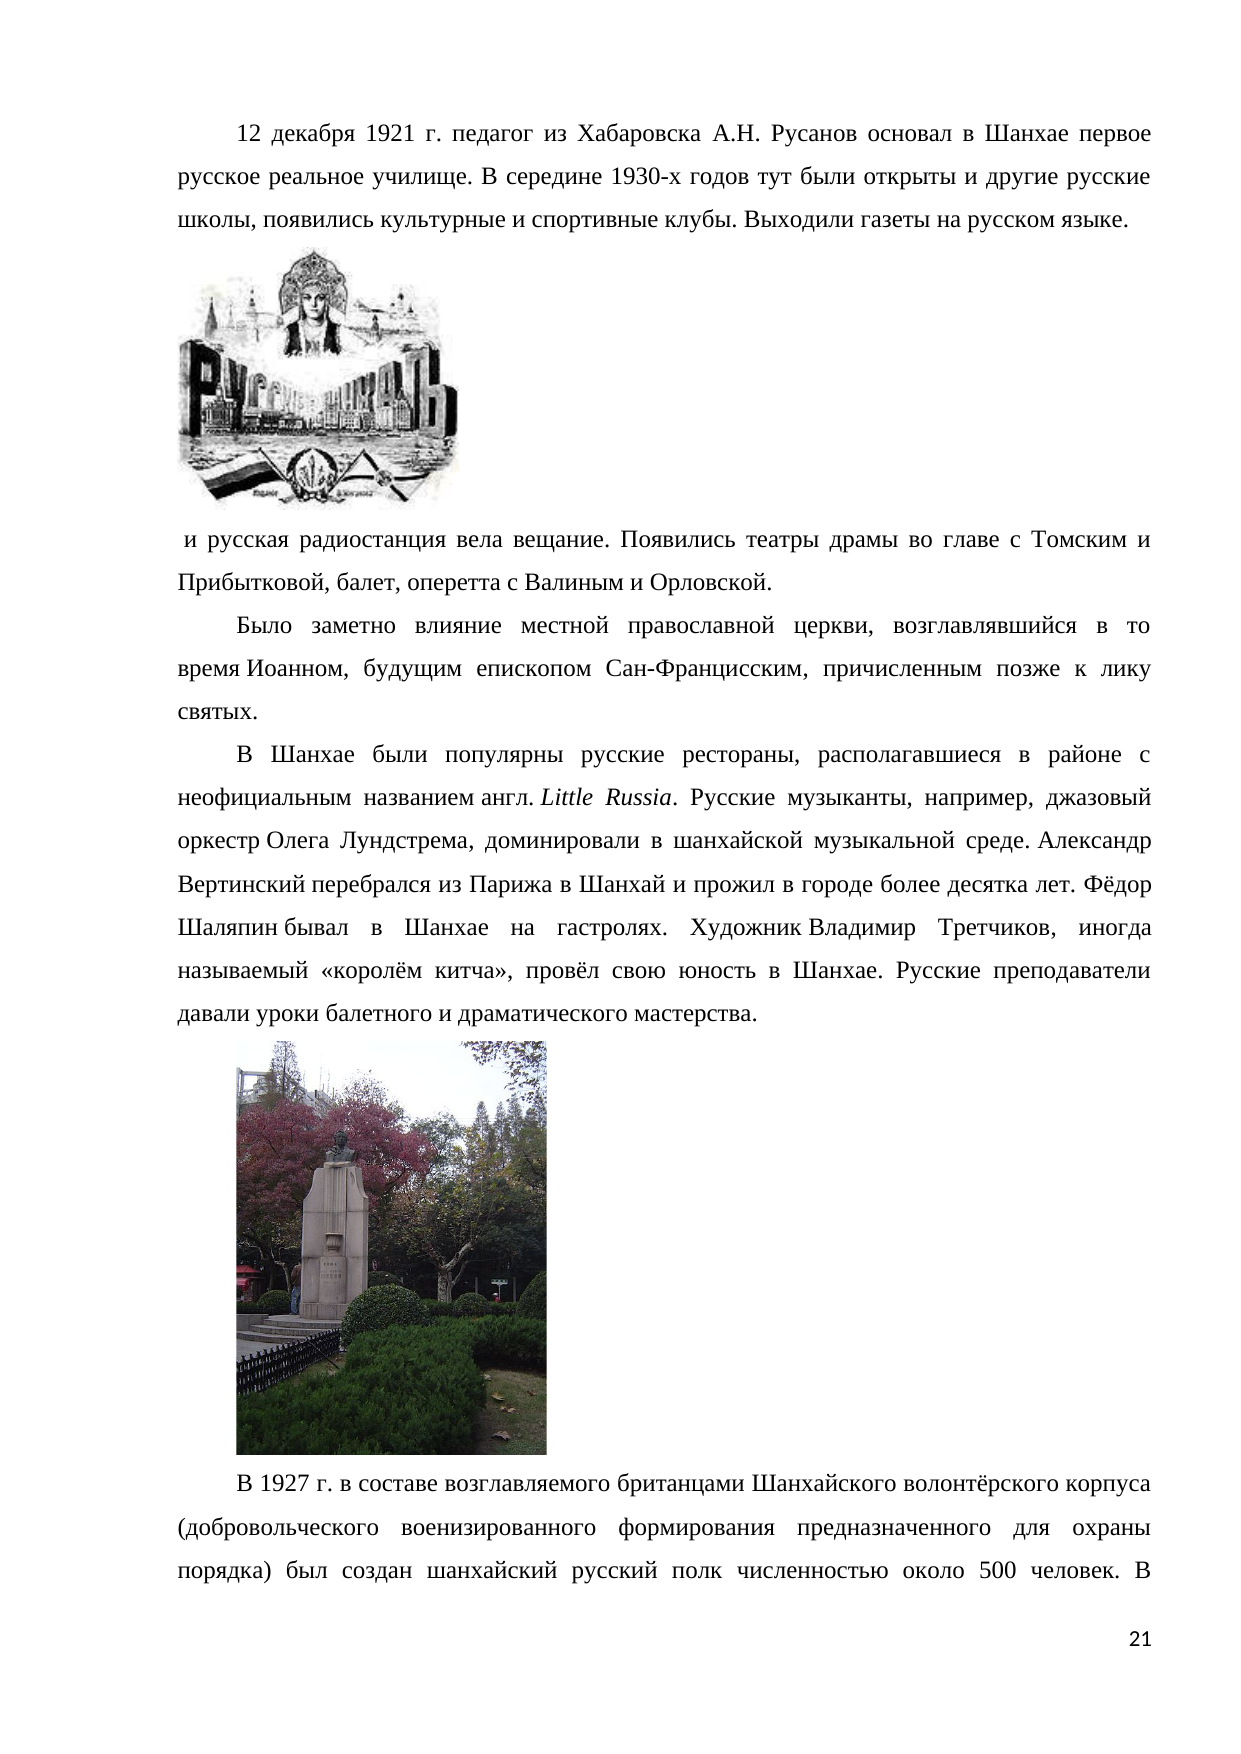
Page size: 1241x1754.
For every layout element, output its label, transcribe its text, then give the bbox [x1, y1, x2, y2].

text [177, 1468, 1152, 1583]
text 12 декабря 1921 г. педагог из Хабаровска А.Н. Русанов основал в Шанхае первое русское реальное училище. В середине 1930-х годов тут были открыты и другие русские школы, появились культурные и спортивные клубы. Выходили газеты на русском языке. [177, 118, 1152, 233]
text В Шанхае были популярны русские рестораны, располагавшиеся в районе с неофициальным названием англ. Little Russia. Русские музыканты, например, джазовый оркестр Олега Лундстрема, доминировали в шанхайской музыкальной среде. Александр Вертинский перебрался из Парижа в Шанхай и прожил в городе более десятка лет. Фёдор Шаляпин бывал в Шанхае на гастролях. Художник Владимир Третчиков, иногда называемый «королём китча», провёл свою юность в Шанхае. Русские преподаватели давали уроки балетного и драматического мастерства. [177, 739, 1152, 1027]
text Было заметно влияние местной православной церкви, возглавлявшийся в то время Иоанном, будущим епископом Сан-Францисским, причисленным позже к лику святых. [177, 610, 1152, 725]
picture [236, 1041, 547, 1455]
picture [177, 247, 459, 510]
text и русская радиостанция вела вещание. Появились театры драмы во главе с Томским и Прибытковой, балет, оперетта с Валиным и Орловской. [177, 524, 1152, 596]
